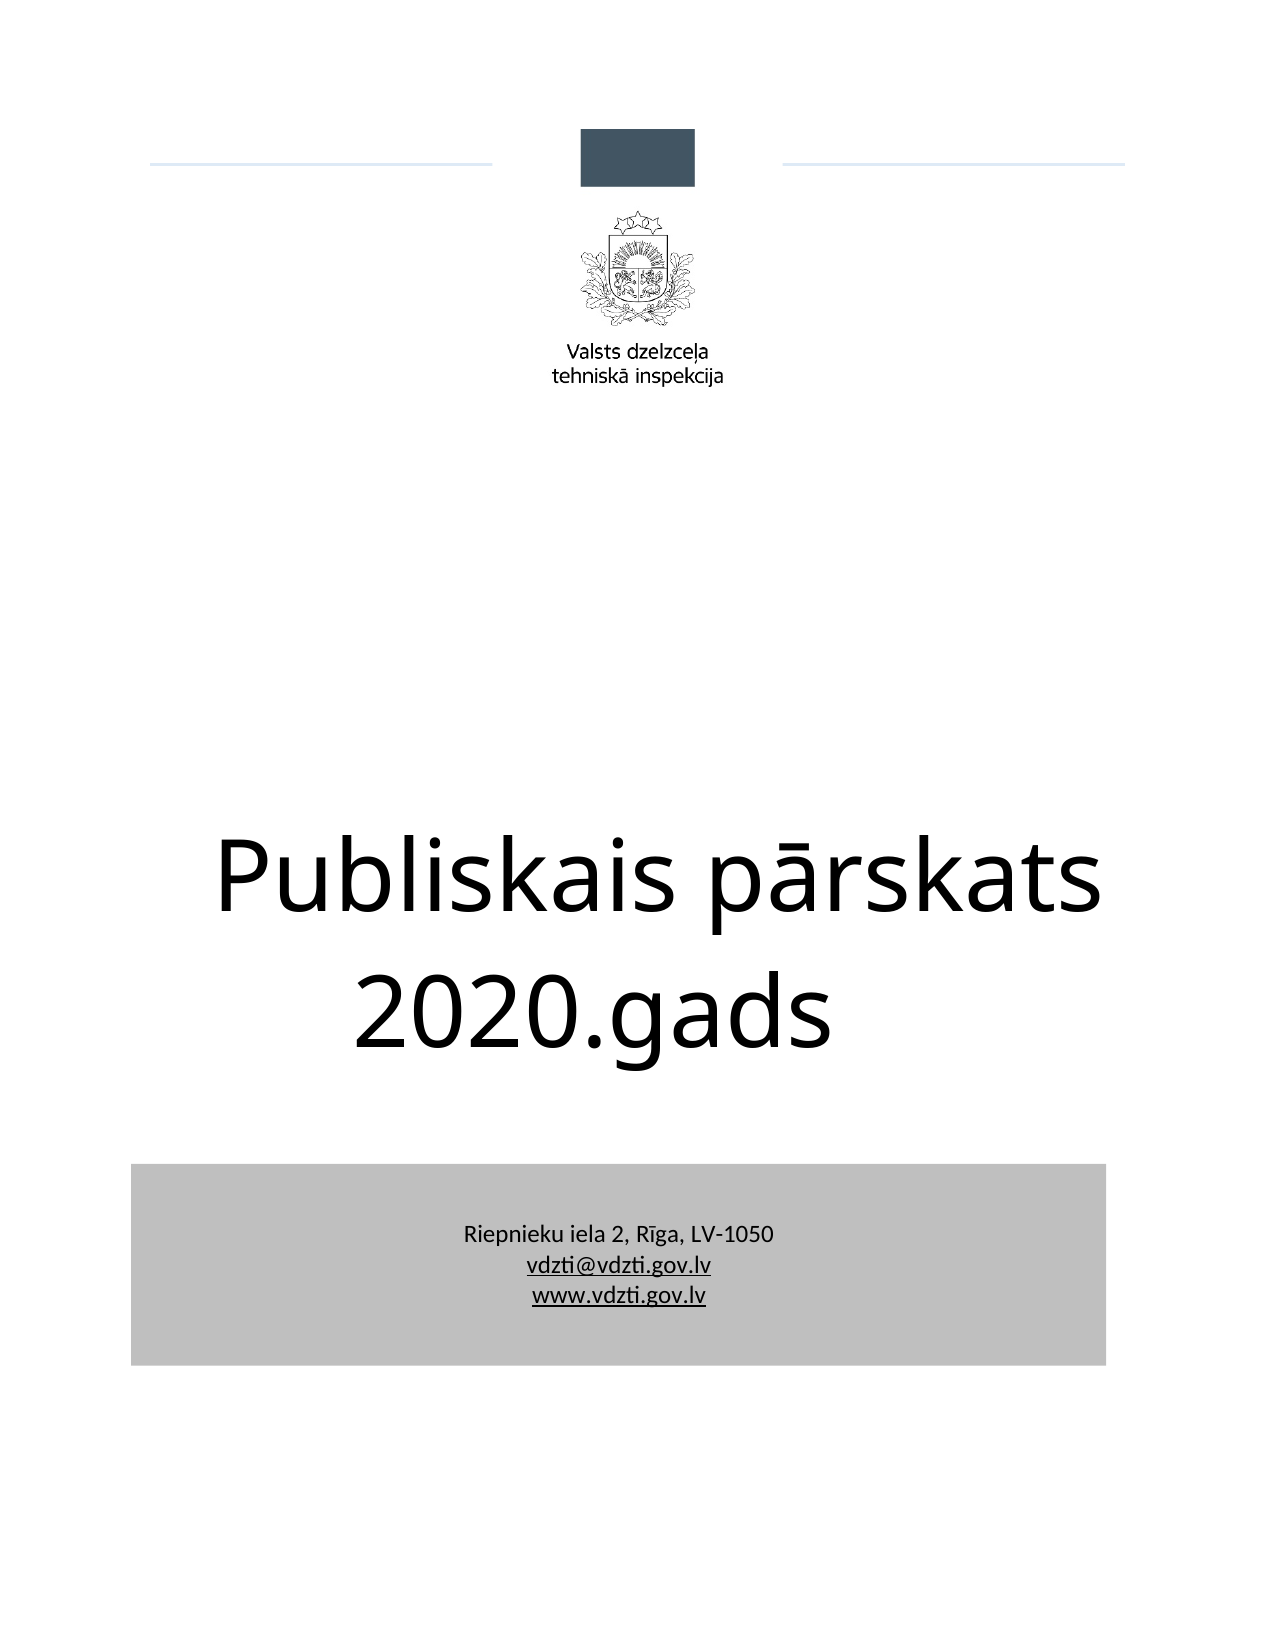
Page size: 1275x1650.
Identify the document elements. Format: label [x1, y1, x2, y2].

picture [492, 129, 783, 421]
